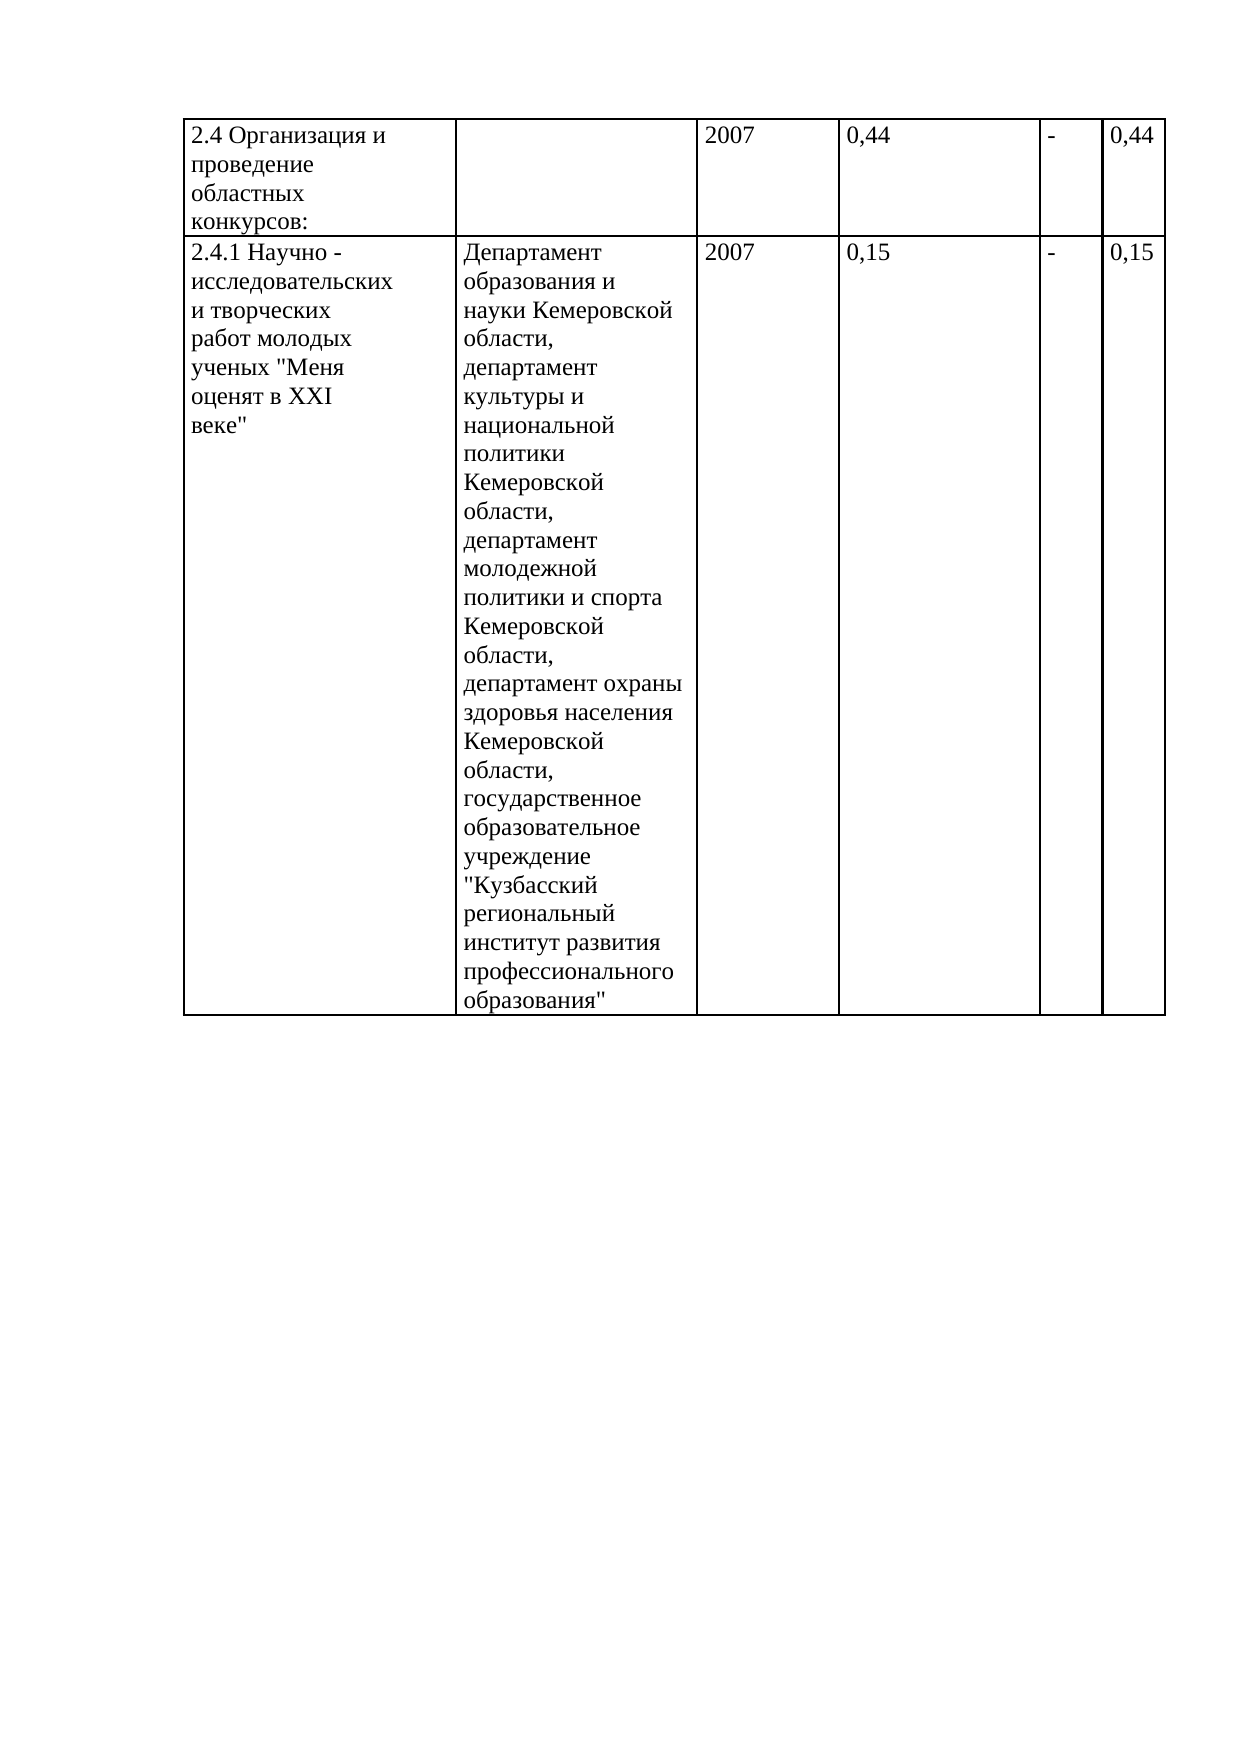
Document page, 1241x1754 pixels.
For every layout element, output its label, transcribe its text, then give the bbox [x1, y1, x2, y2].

table_cell - [1041, 237, 1101, 1013]
table_cell 2.4 Организация и проведение областных конкурсов: [185, 120, 455, 235]
table_cell - [1041, 120, 1101, 235]
table_cell 2007 [698, 237, 838, 1013]
table_cell [457, 120, 696, 235]
table_cell 2007 [698, 120, 838, 235]
table_cell 0,44 [840, 120, 1039, 235]
table_cell 0,44 [1104, 120, 1164, 235]
table_cell 2.4.1 Научно - исследовательских и творческих работ молодых ученых "Меня оценят в XXI веке" [185, 237, 455, 1013]
table_cell 0,15 [840, 237, 1039, 1013]
table_cell Департамент образования и науки Кемеровской области, департамент культуры и национальной политики Кемеровской области, департамент молодежной политики и спорта Кемеровской области, департамент охраны здоровья населения Кемеровской области, государственное образовательное учреждение "Кузбасский региональный институт развития профессионального образования" [457, 237, 696, 1013]
table_cell 0,15 [1104, 237, 1164, 1013]
